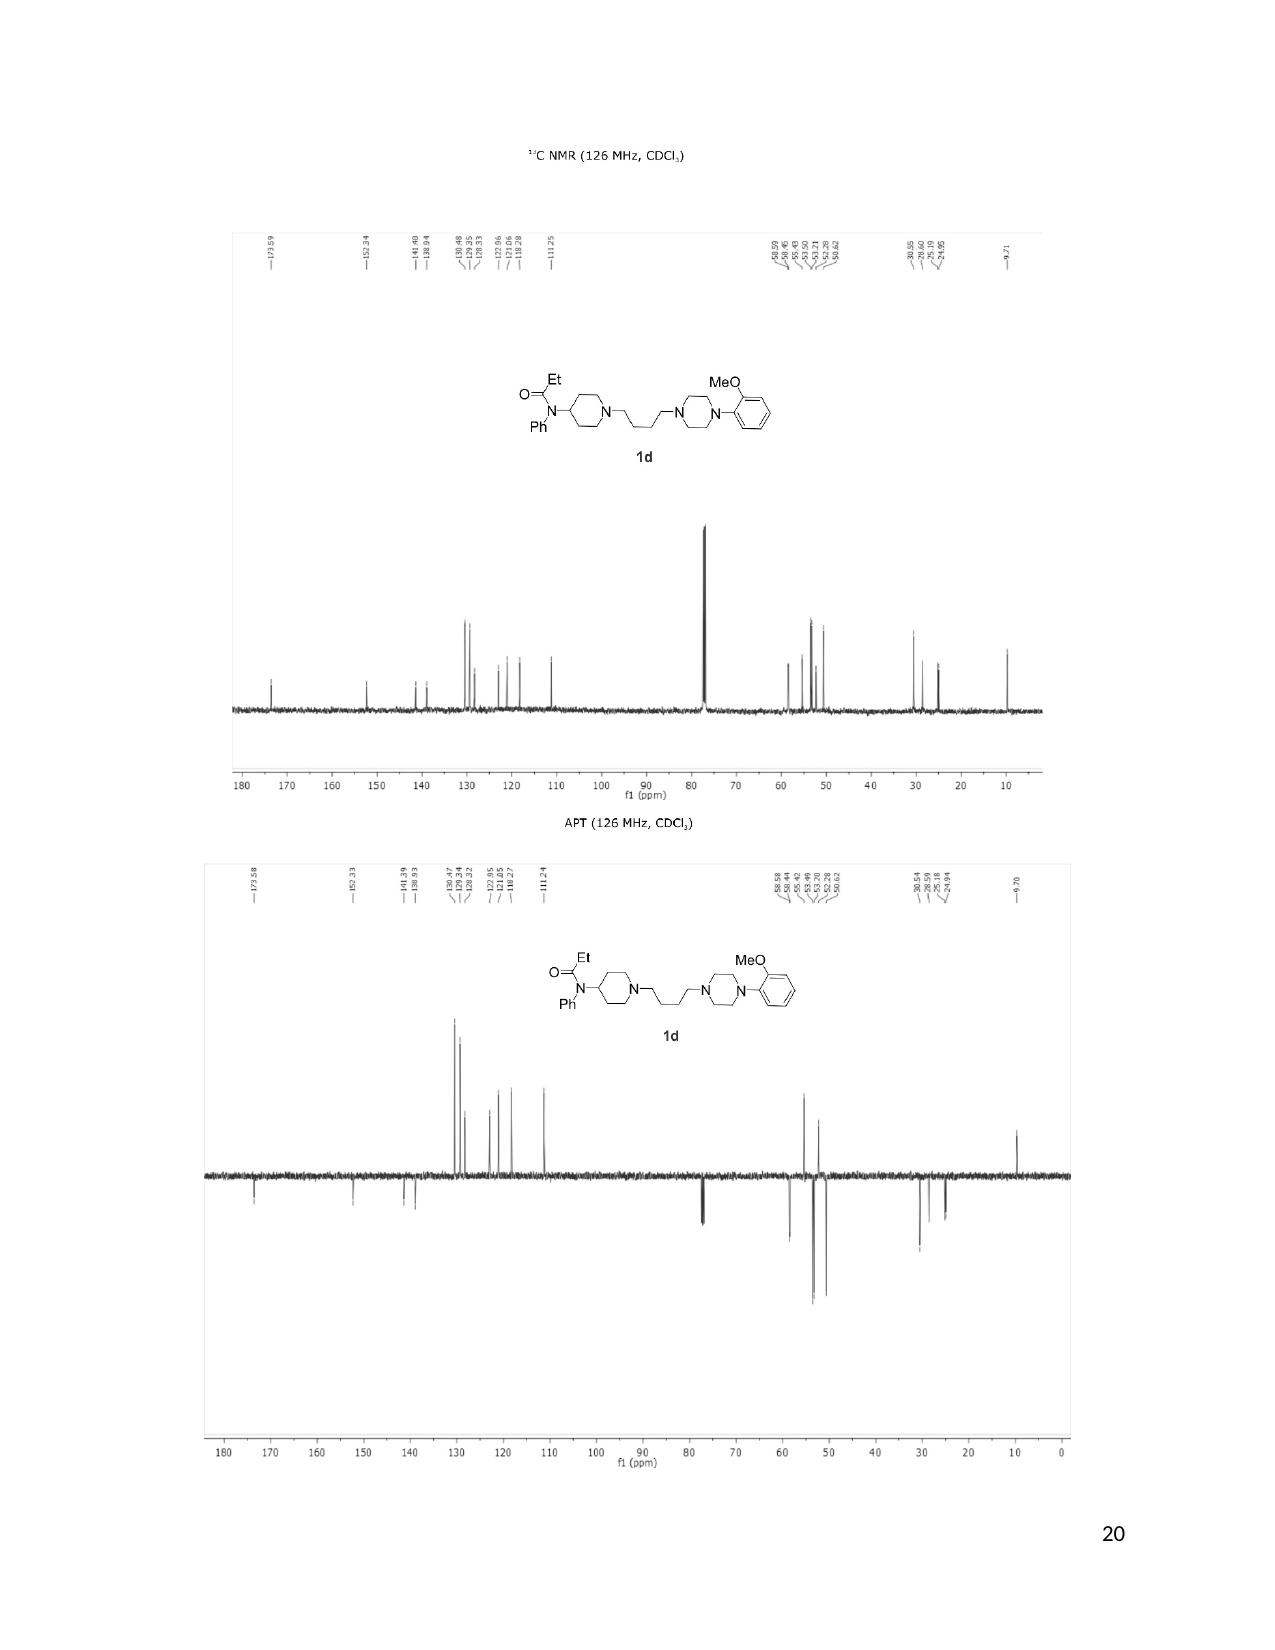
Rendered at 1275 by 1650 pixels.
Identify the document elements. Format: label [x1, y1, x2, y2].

picture [232, 150, 1043, 800]
picture [204, 818, 1071, 1468]
